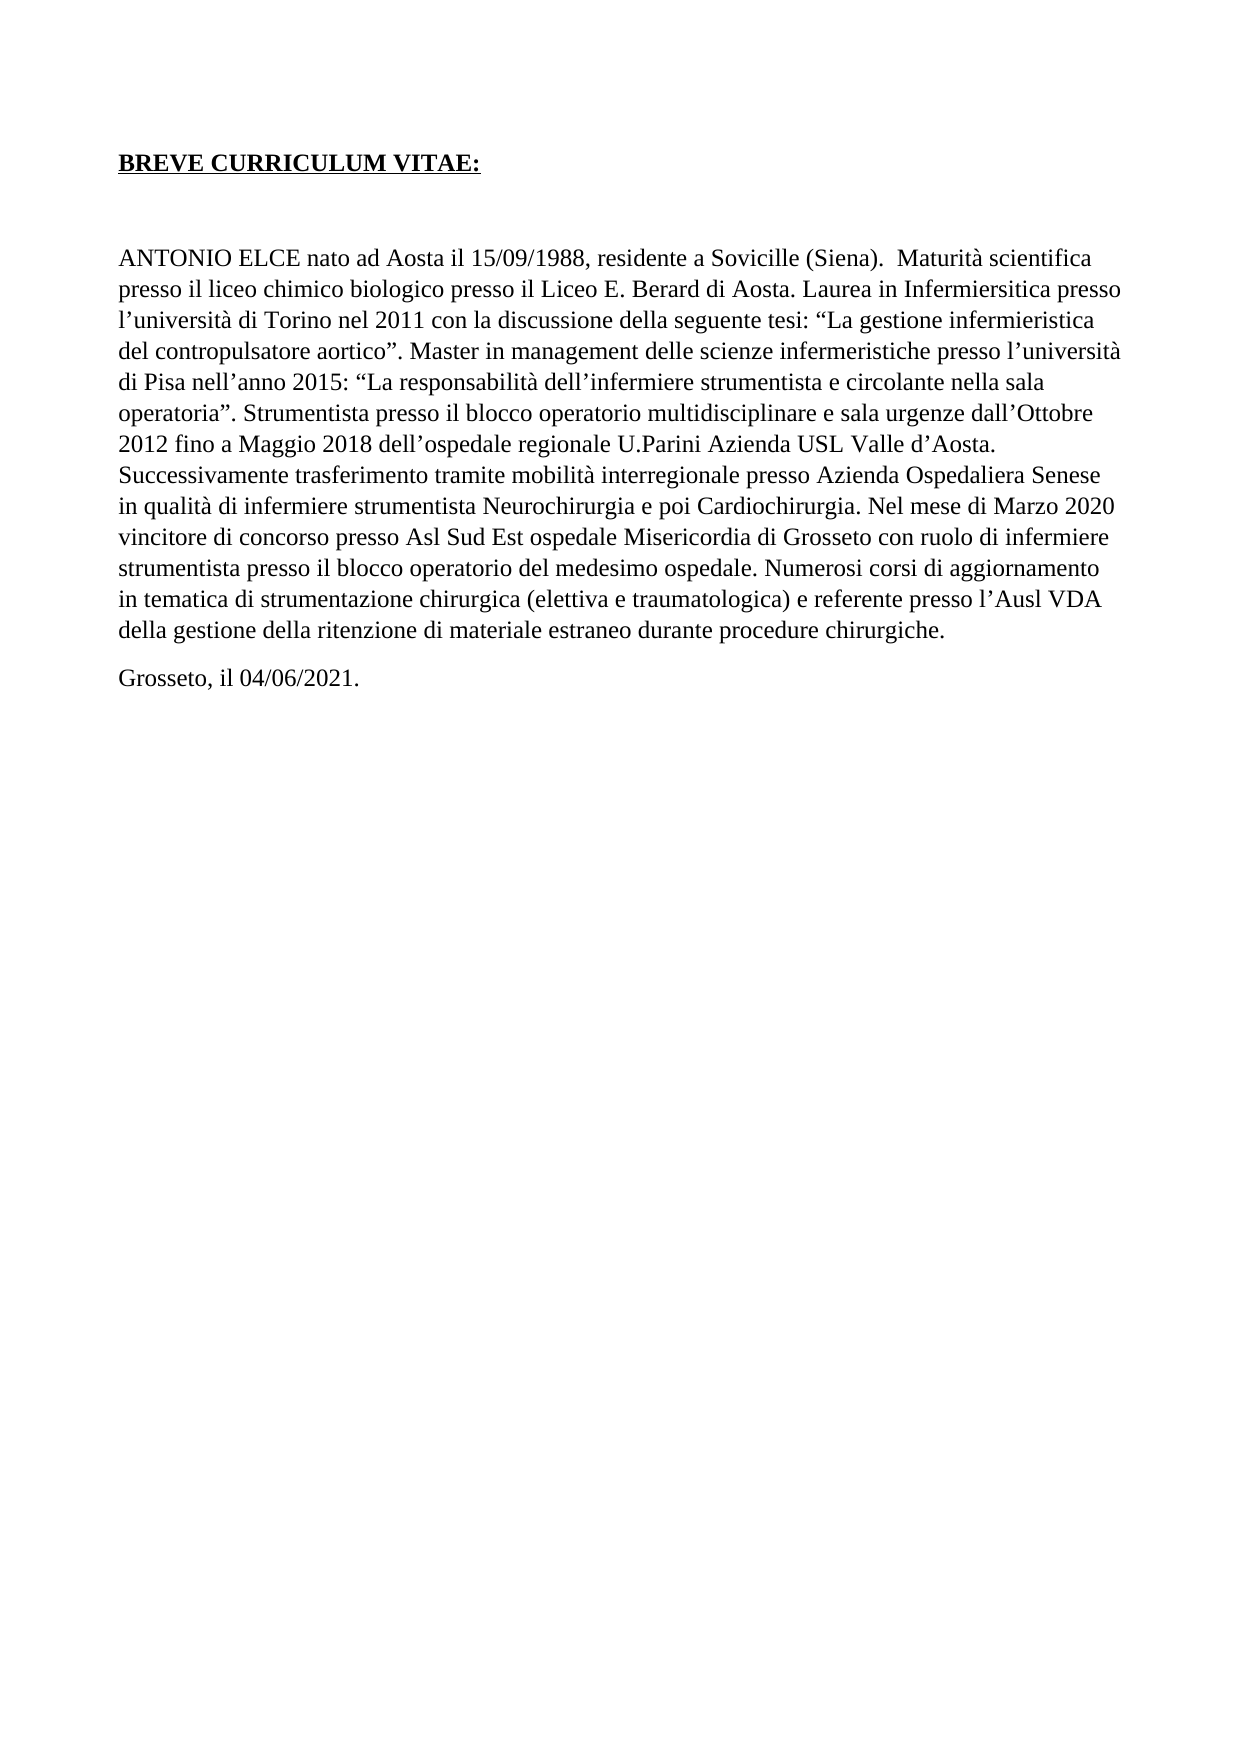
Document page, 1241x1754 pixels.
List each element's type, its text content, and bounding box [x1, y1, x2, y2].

text ANTONIO ELCE nato ad Aosta il 15/09/1988, residente a Sovicille (Siena). Maturità scientifica presso il liceo chimico biologico presso il Liceo E. Berard di Aosta. Laurea in Infermiersitica presso l’università di Torino nel 2011 con la discussione della seguente tesi: “La gestione infermieristica del contropulsatore aortico”. Master in management delle scienze infermeristiche presso l’università di Pisa nell’anno 2015: “La responsabilità dell’infermiere strumentista e circolante nella sala operatoria”. Strumentista presso il blocco operatorio multidisciplinare e sala urgenze dall’Ottobre 2012 fino a Maggio 2018 dell’ospedale regionale U.Parini Azienda USL Valle d’Aosta. Successivamente trasferimento tramite mobilità interregionale presso Azienda Ospedaliera Senese in qualità di infermiere strumentista Neurochirurgia e poi Cardiochirurgia. Nel mese di Marzo 2020 vincitore di concorso presso Asl Sud Est ospedale Misericordia di Grosseto con ruolo di infermiere strumentista presso il blocco operatorio del medesimo ospedale. Numerosi corsi di aggiornamento in tematica di strumentazione chirurgica (elettiva e traumatologica) e referente presso l’Ausl VDA della gestione della ritenzione di materiale estraneo durante procedure chirurgiche. [118, 243, 1122, 644]
text Grosseto, il 04/06/2021. [118, 663, 1122, 692]
text BREVE CURRICULUM VITAE: [118, 148, 1122, 176]
